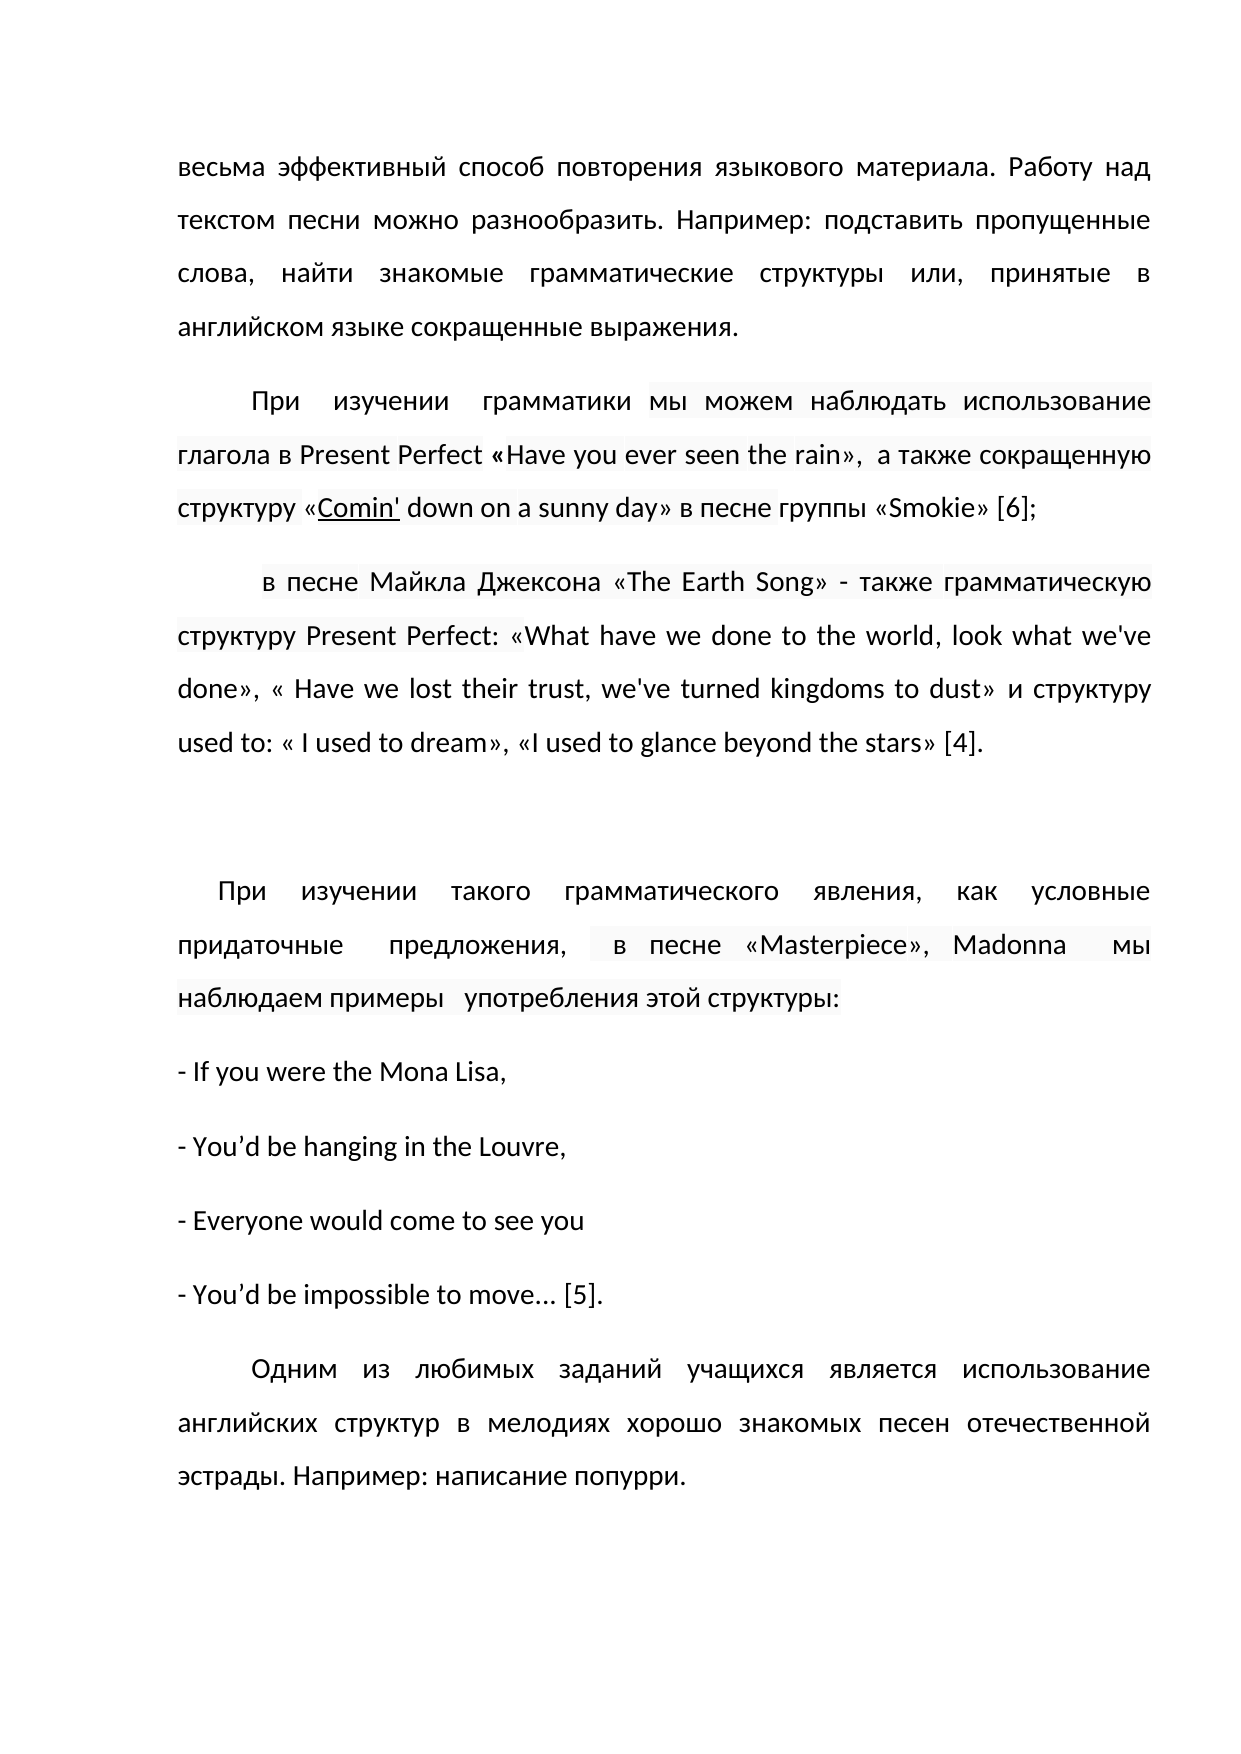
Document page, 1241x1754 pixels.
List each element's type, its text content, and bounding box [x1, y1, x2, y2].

text При изучении грамматики мы можем наблюдать использование глагола в Present Perfect «Have you ever seen the rain», а также сокращенную структуру «Comin' down on a sunny day» в песне группы «Smokie» [6]; [177, 382, 1152, 525]
text - You’d be impossible to move... [5]. [177, 1276, 1152, 1312]
text в песне Майкла Джексона «The Earth Song» - также грамматическую структуру Present Perfect: «What have we done to the world, look what we've done», « Have we lost their trust, we've turned kingdoms to dust» и структуру used to: « I used to dream», «I used to glance beyond the stars» [4]. [177, 563, 1152, 759]
text При изучении такого грамматического явления, как условные придаточные предложения, в песне «Masterpiece», Madonna мы наблюдаем примеры употребления этой структуры: [177, 872, 1152, 1015]
text - You’d be hanging in the Louvre, [177, 1128, 1152, 1163]
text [177, 148, 1152, 344]
text - If you were the Mona Lisa, [177, 1053, 1152, 1089]
text - Everyone would come to see you [177, 1202, 1152, 1238]
text Одним из любимых заданий учащихся является использование английских структур в мелодиях хорошо знакомых песен отечественной эстрады. Например: написание попурри. [177, 1351, 1152, 1493]
